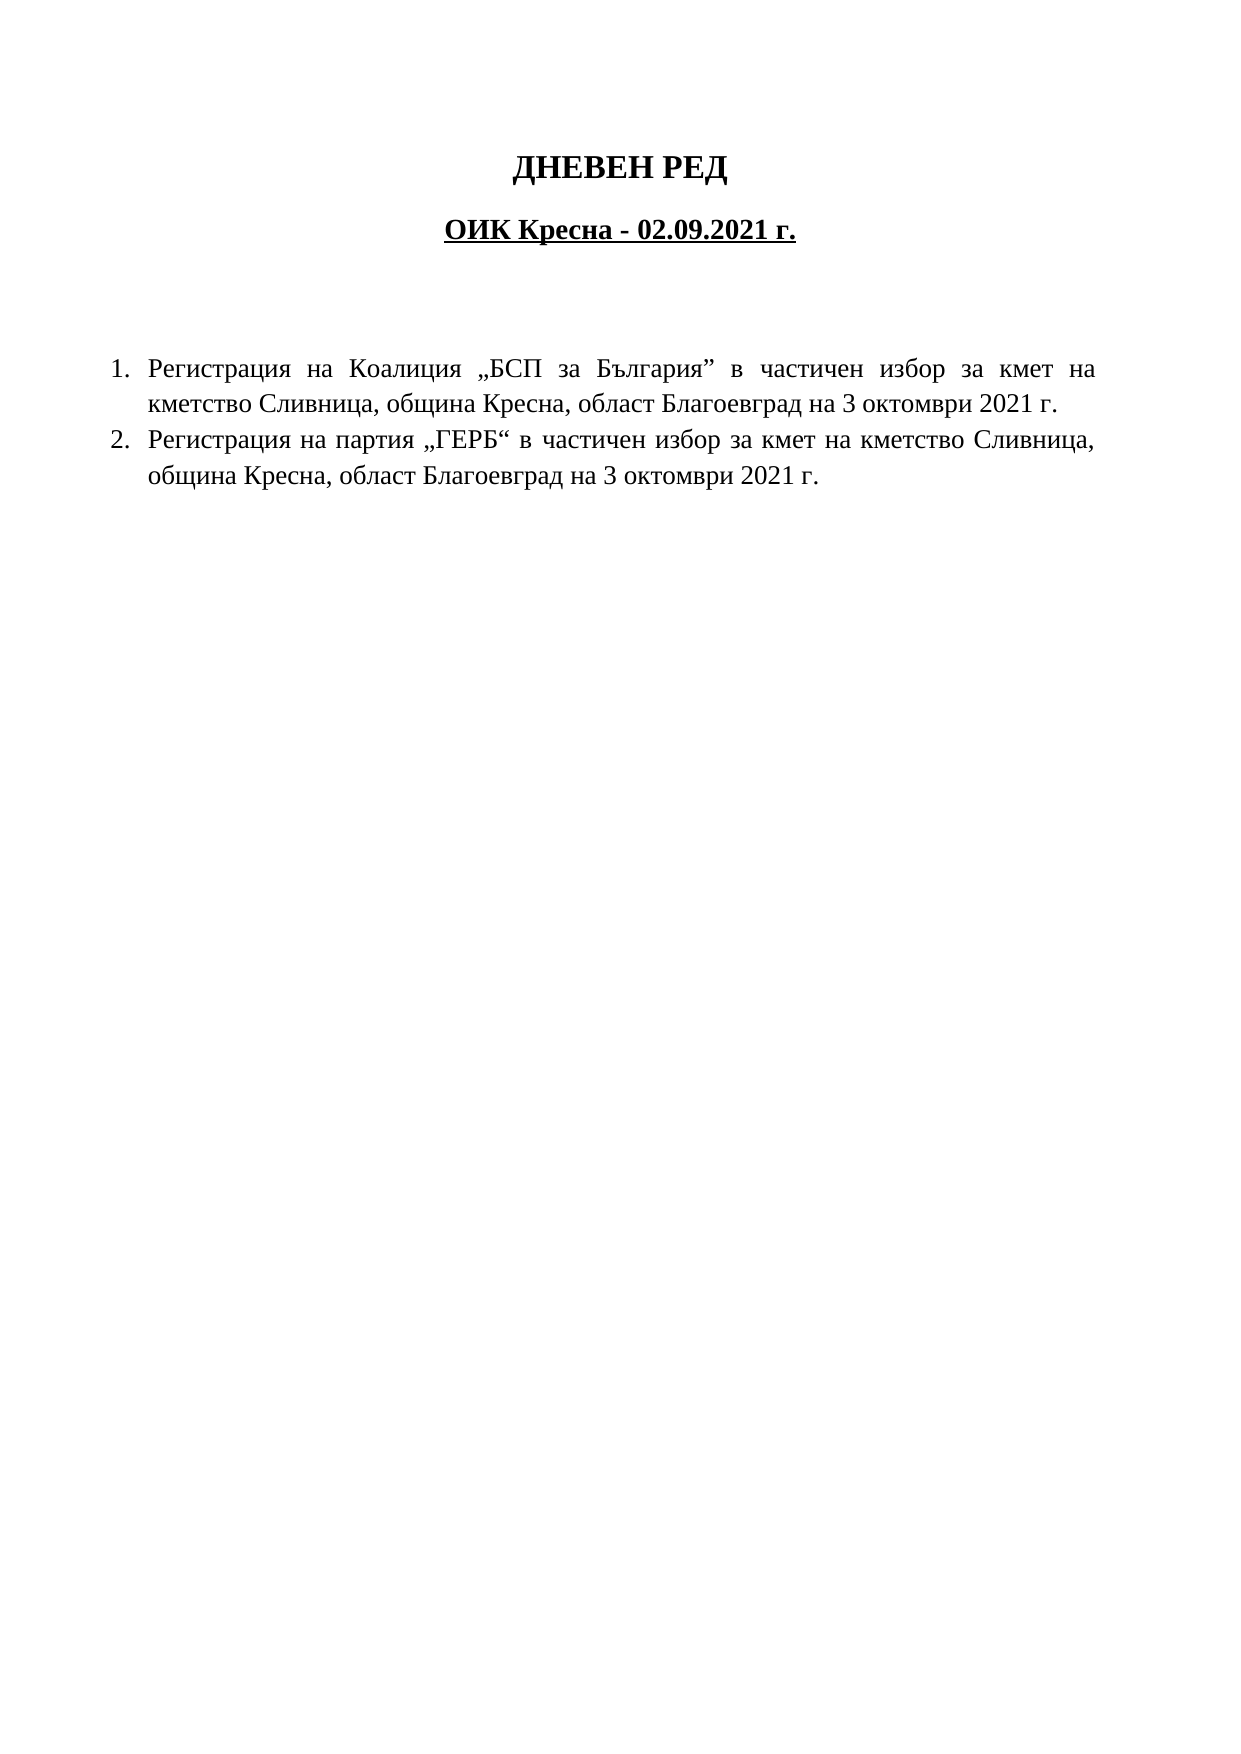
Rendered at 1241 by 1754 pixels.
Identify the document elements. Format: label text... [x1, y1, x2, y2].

text ОИК Кресна - 02.09.2021 г. [148, 212, 1093, 246]
text ДНЕВЕН РЕД [148, 148, 1093, 186]
list Регистрация на Коалиция „БСП за България” в частичен избор за кмет на кметство Сливница, община Кресна, област Благоевград на 3 октомври 2021 г. [110, 352, 1096, 418]
list Регистрация на партия „ГЕРБ“ в частичен избор за кмет на кметство Сливница, община Кресна, област Благоевград на 3 октомври 2021 г. [110, 423, 1096, 490]
